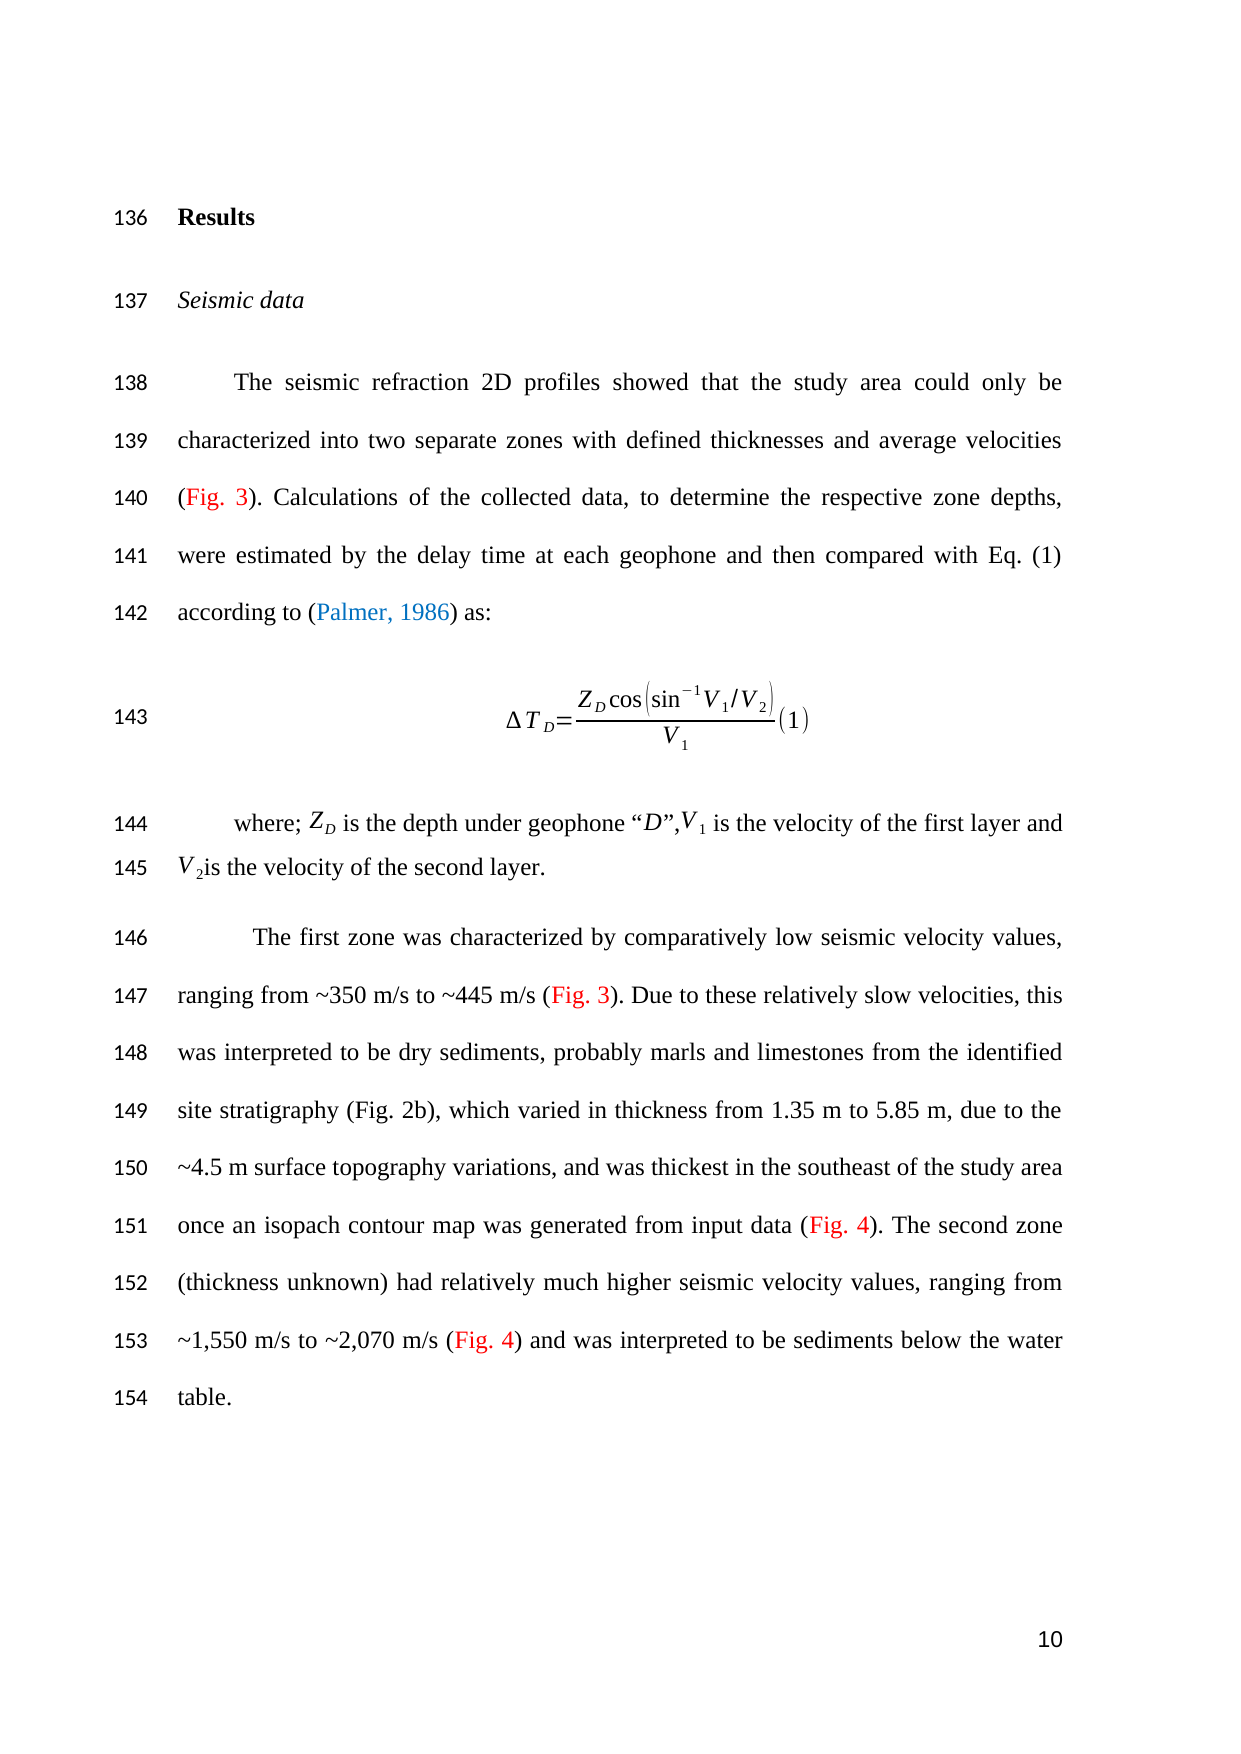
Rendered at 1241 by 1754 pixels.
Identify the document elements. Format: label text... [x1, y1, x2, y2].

text Seismic data [177, 285, 1063, 313]
text The first zone was characterized by comparatively low seismic velocity values, ranging from ~350 m/s to ~445 m/s (Fig. 3). Due to these relatively slow velocities, this was interpreted to be dry sediments, probably marls and limestones from the identified site stratigraphy (Fig. 2b), which varied in thickness from 1.35 m to 5.85 m, due to the ~4.5 m surface topography variations, and was thickest in the southeast of the study area once an isopach contour map was generated from input data (Fig. 4). The second zone (thickness unknown) had relatively much higher seismic velocity values, ranging from ~1,550 m/s to ~2,070 m/s (Fig. 4) and was interpreted to be sediments below the water table. [177, 922, 1063, 1411]
text where; is the depth under geophone “”, is the velocity of the first layer and is the velocity of the second layer. [177, 806, 1063, 883]
text The seismic refraction 2D profiles showed that the study area could only be characterized into two separate zones with defined thicknesses and average velocities (Fig. 3). Calculations of the collected data, to determine the respective zone depths, were estimated by the delay time at each geophone and then compared with Eq. (1) according to (Palmer, 1986) as: [177, 367, 1063, 626]
text Results [177, 202, 1063, 231]
